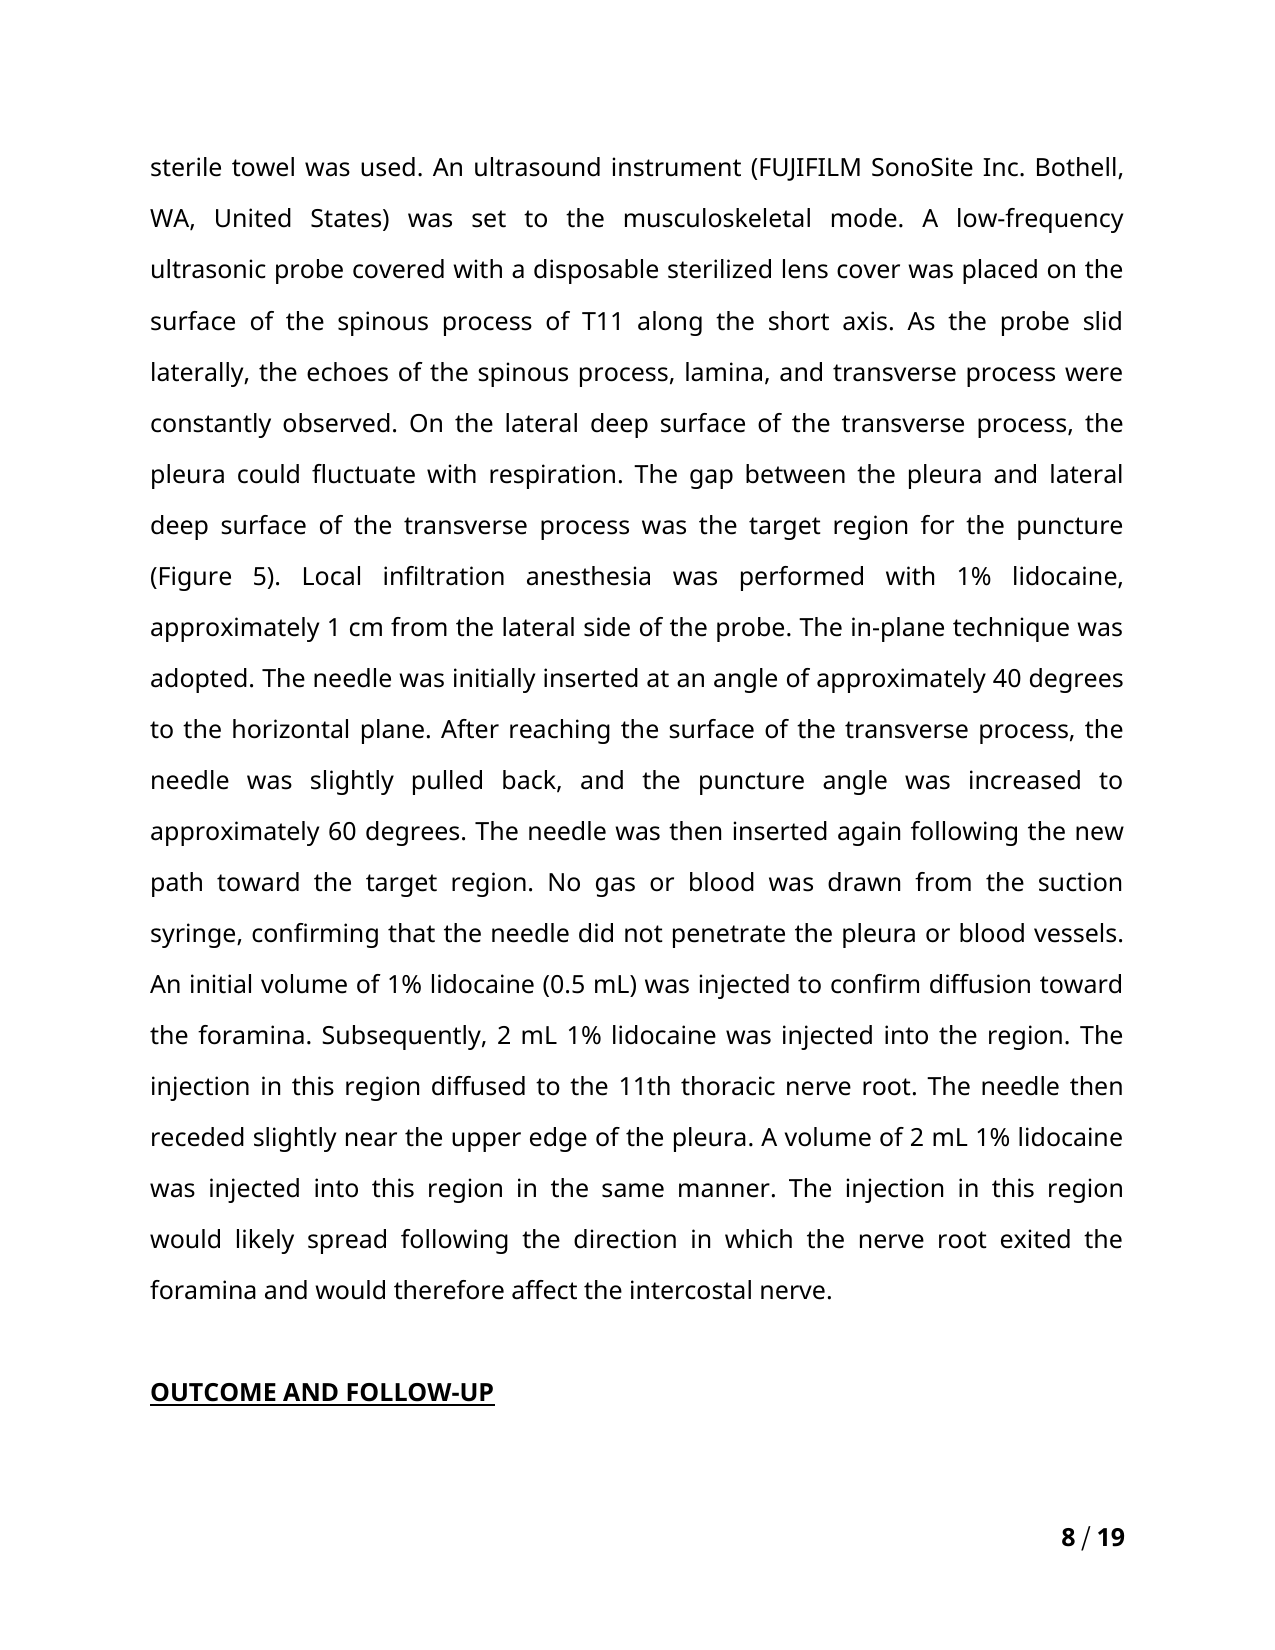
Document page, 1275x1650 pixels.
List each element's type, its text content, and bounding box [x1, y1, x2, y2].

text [150, 150, 1125, 1307]
text OUTCOME AND FOLLOW-UP [150, 1375, 1125, 1409]
